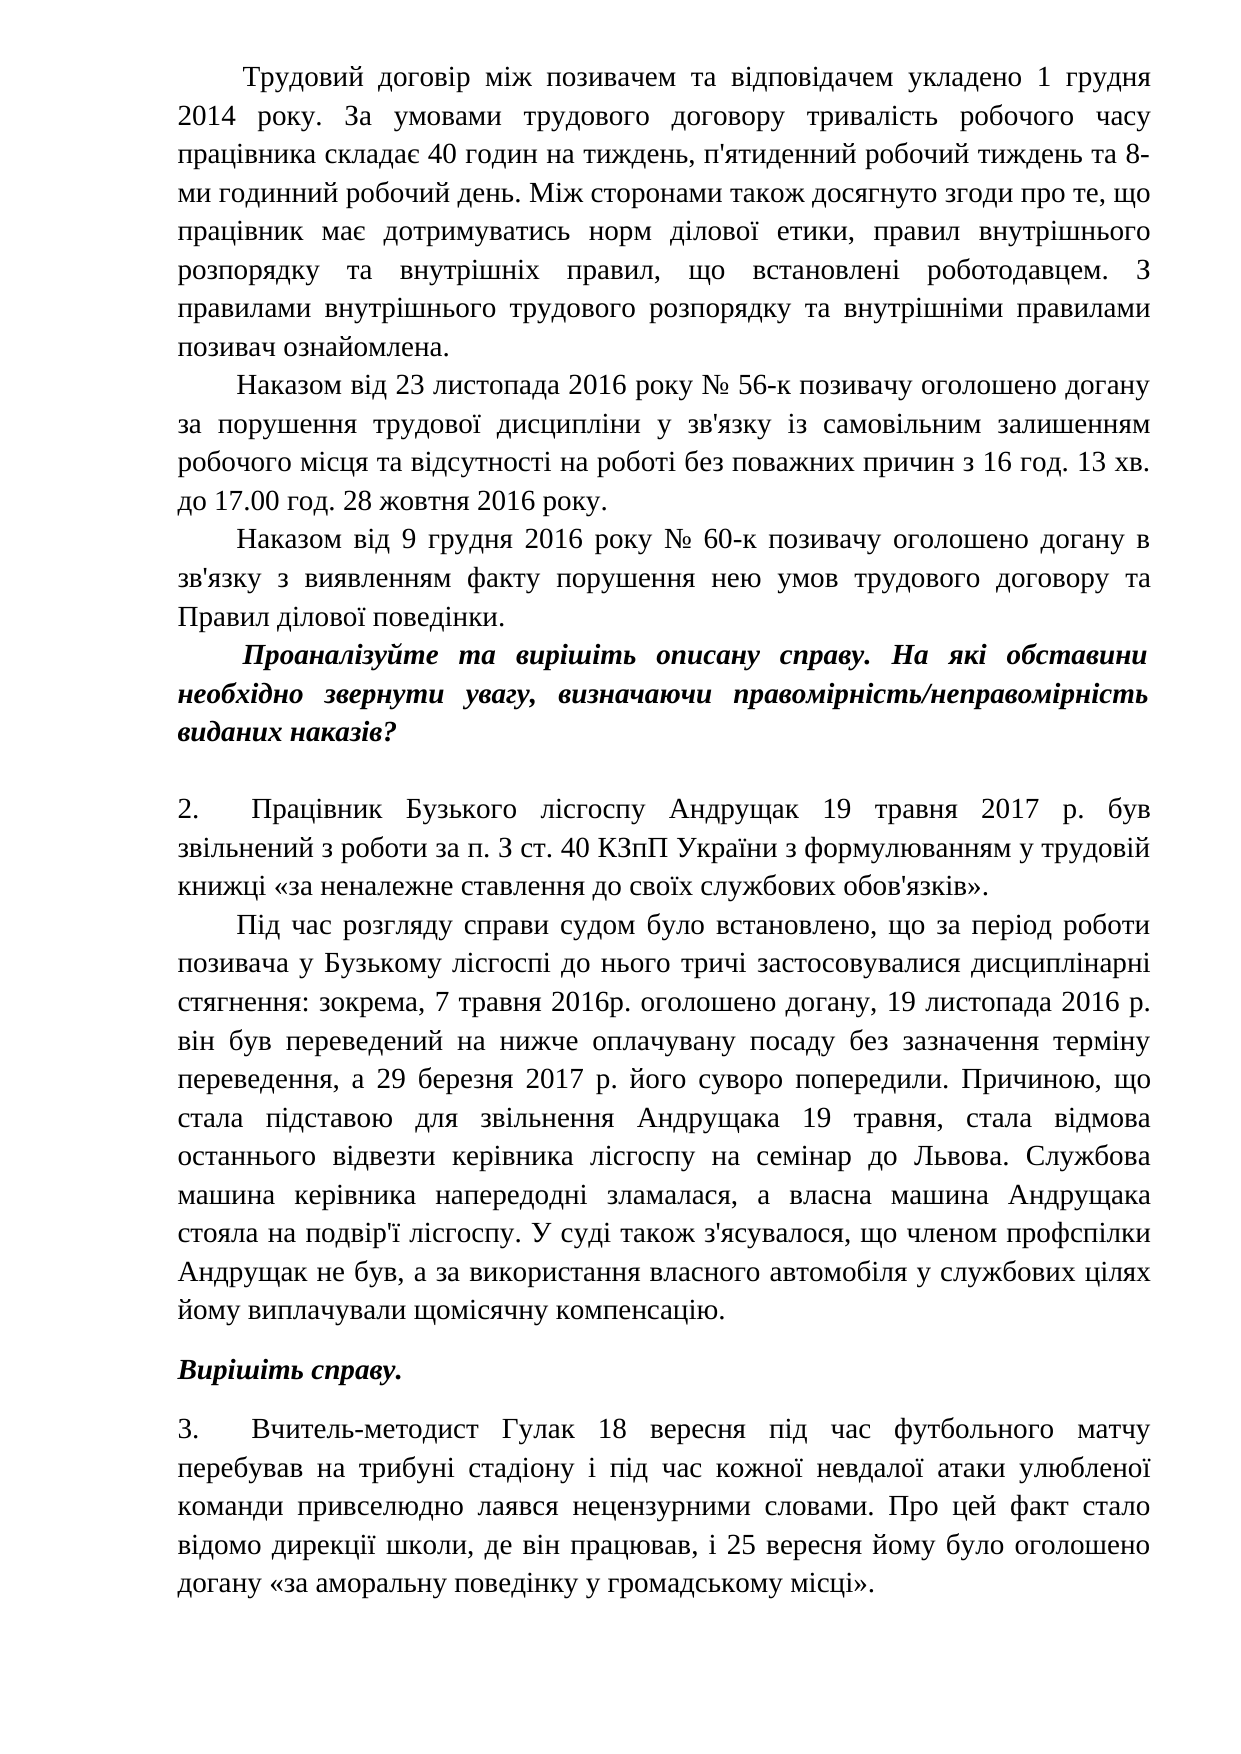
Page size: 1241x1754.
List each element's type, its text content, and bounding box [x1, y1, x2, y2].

text Під час розгляду справи судом було встановлено, що за період роботи позивача у Бузькому лісгоспі до нього тричі застосовувалися дисциплінарні стягнення: зокрема, 7 травня 2016р. оголошено догану, 19 листопада 2016 р. він був переведений на нижче оплачувану посаду без зазначення терміну переведення, а 29 березня 2017 р. його суворо попередили. Причиною, що стала підставою для звільнення Андрущака 19 травня, стала відмова останнього відвезти керівника лісгоспу на семінар до Львова. Службова машина керівника напередодні зламалася, а власна машина Андрущака стояла на подвір'ї лісгоспу. У суді також з'ясувалося, що членом профспілки Андрущак не був, а за використання власного автомобіля у службових цілях йому виплачували щомісячну компенсацію. [177, 907, 1152, 1326]
text Наказом від 23 листопада 2016 року № 56-к позивачу оголошено догану за порушення трудової дисципліни у зв'язку із самовільним залишенням робочого місця та відсутності на роботі без поважних причин з 16 год. 13 хв. до 17.00 год. 28 жовтня 2016 року. [177, 367, 1152, 517]
text 3. Вчитель-методист Гулак 18 вересня під час футбольного матчу перебував на трибуні стадіону і під час кожної невдалої атаки улюбленої команди привселюдно лаявся нецензурними словами. Про цей факт стало відомо дирекції школи, де він працював, і 25 вересня йому було оголошено догану «за аморальну поведінку у громадському місці». [177, 1411, 1152, 1599]
text Проаналізуйте та вирішіть описану справу. На які обставини необхідно звернути увагу, визначаючи правомірність/неправомірність виданих наказів? [177, 637, 1152, 748]
text Наказом від 9 грудня 2016 року № 60-к позивачу оголошено догану в зв'язку з виявленням факту порушення нею умов трудового договору та Правил ділової поведінки. [177, 522, 1152, 632]
text 2. Працівник Бузького лісгоспу Андрущак 19 травня 2017 р. був звільнений з роботи за п. З ст. 40 КЗпП України з формулюванням у трудовій книжці «за неналежне ставлення до своїх службових обов'язків». [177, 791, 1152, 902]
text Вирішіть справу. [177, 1352, 1152, 1385]
text Трудовий договір між позивачем та відповідачем укладено 1 грудня 2014 року. За умовами трудового договору тривалість робочого часу працівника складає 40 годин на тиждень, п'ятиденний робочий тиждень та 8-ми годинний робочий день. Між сторонами також досягнуто згоди про те, що працівник має дотримуватись норм ділової етики, правил внутрішнього розпорядку та внутрішніх правил, що встановлені роботодавцем. З правилами внутрішнього трудового розпорядку та внутрішніми правилами позивач ознайомлена. [177, 59, 1152, 362]
